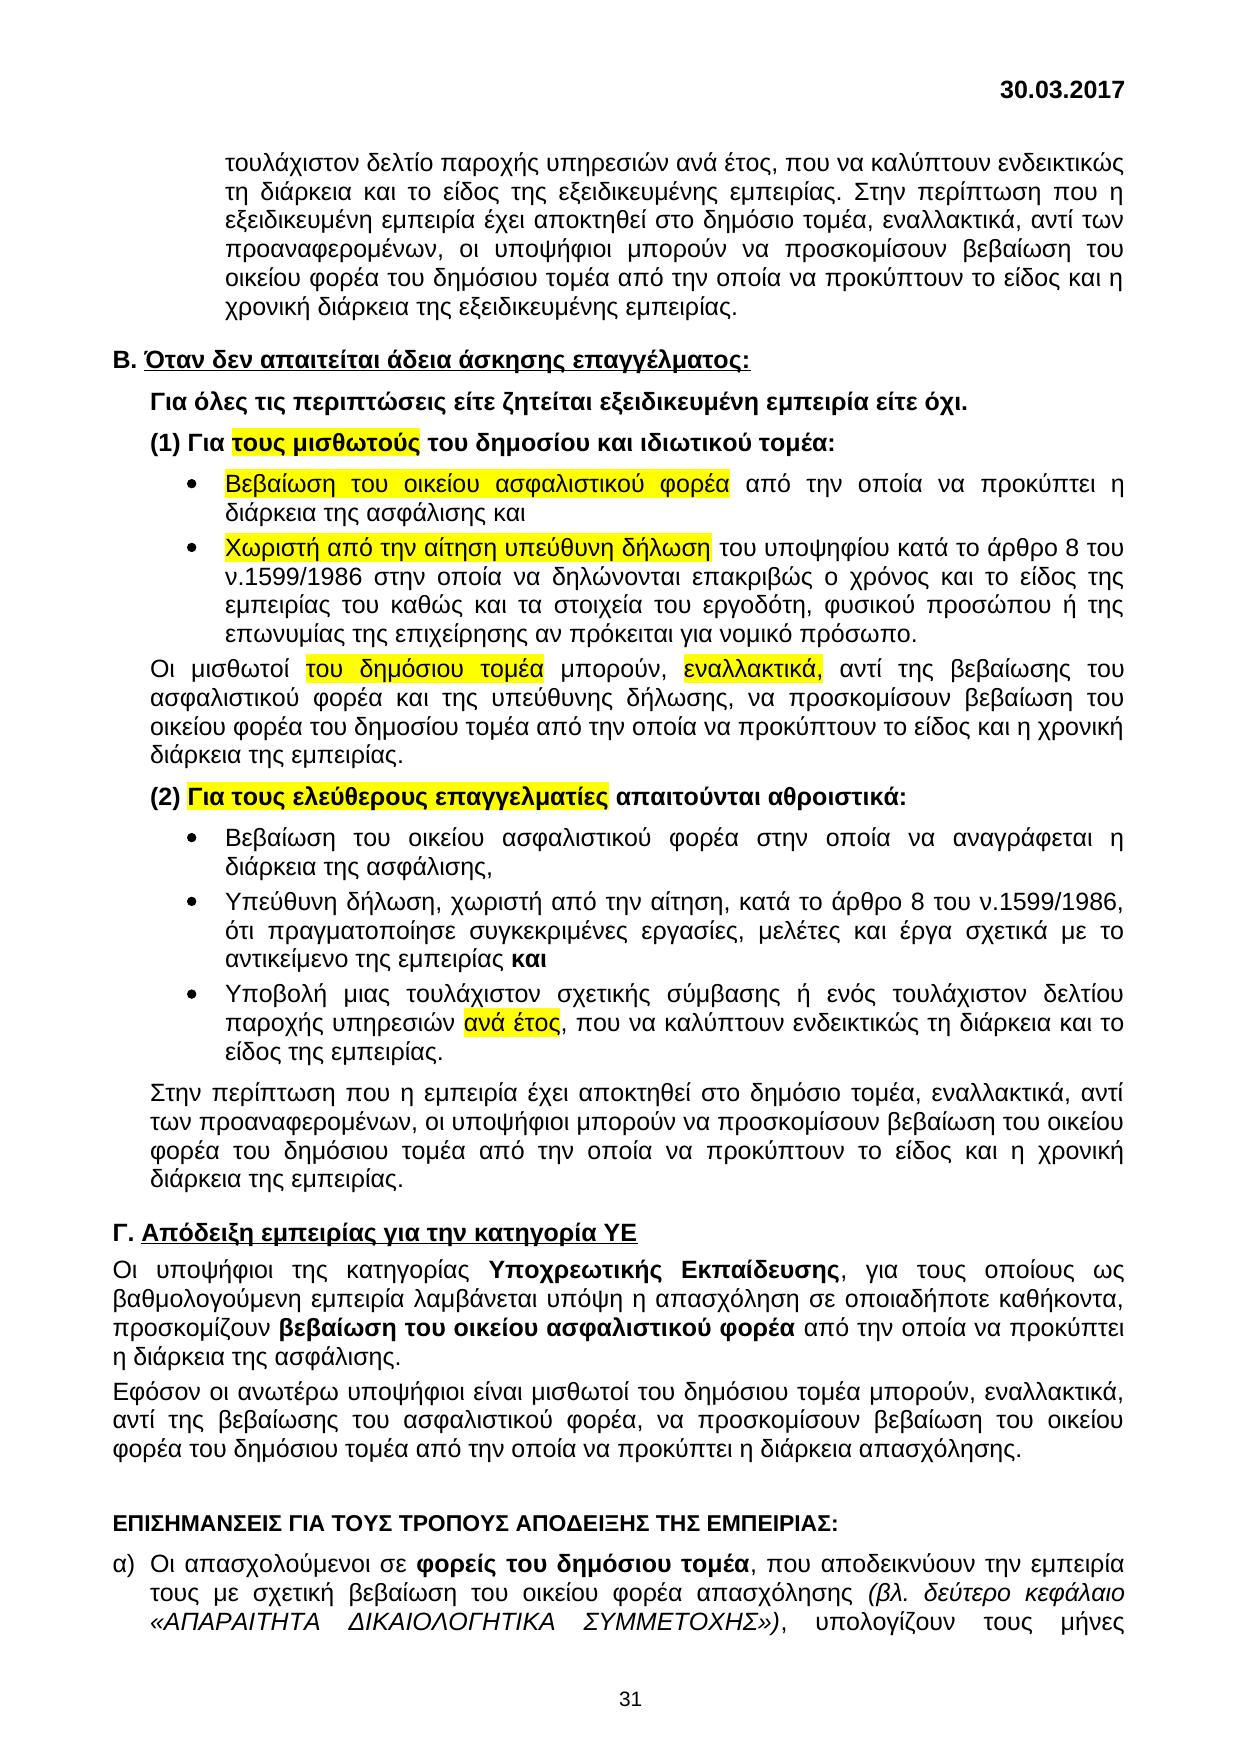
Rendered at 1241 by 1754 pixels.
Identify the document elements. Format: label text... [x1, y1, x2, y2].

text (2) Για τους ελεύθερους επαγγελματίες απαιτούνται αθροιστικά: [609, 782, 1125, 810]
text Βεβαίωση του οικείου ασφαλιστικού φορέα στην οποία να αναγράφεται η διάρκεια της ασφάλισης, [187, 823, 1125, 881]
title Οι υποψήφιοι της κατηγορίας Υποχρεωτικής Εκπαίδευσης, για τους οποίους ως βαθμολογούμενη εμπειρία λαμβάνεται υπόψη η απασχόληση σε οποιαδήποτε καθήκοντα, προσκομίζουν βεβαίωση του οικείου ασφαλιστικού φορέα από την οποία να προκύπτει η διάρκεια της ασφάλισης. [112, 1255, 1125, 1370]
text Στην περίπτωση που η εμπειρία έχει αποκτηθεί στο δημόσιο τομέα, εναλλακτικά, αντί των προαναφερομένων, οι υποψήφιοι μπορούν να προσκομίσουν βεβαίωση του οικείου φορέα του δημόσιου τομέα από την οποία να προκύπτουν το είδος και η χρονική διάρκεια της εμπειρίας. [150, 1078, 1125, 1193]
text Υποβολή μιας τουλάχιστον σχετικής σύμβασης ή ενός τουλάχιστον δελτίου παροχής υπηρεσιών ανά έτος, που να καλύπτουν ενδεικτικώς τη διάρκεια και το είδος της εμπειρίας. [187, 979, 1125, 1066]
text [112, 1549, 1125, 1635]
text Χωριστή από την αίτηση υπεύθυνη δήλωση του υποψηφίου κατά το άρθρο 8 του ν.1599/1986 στην οποία να δηλώνονται επακριβώς ο χρόνος και το είδος της εμπειρίας του καθώς και τα στοιχεία του εργοδότη, φυσικού προσώπου ή της επωνυμίας της επιχείρησης αν πρόκειται για νομικό πρόσωπο. [187, 533, 1125, 648]
text Οι μισθωτοί του δημόσιου τομέα μπορούν, εναλλακτικά, αντί της βεβαίωσης του ασφαλιστικού φορέα και της υπεύθυνης δήλωσης, να προσκομίσουν βεβαίωση του οικείου φορέα του δημοσίου τομέα από την οποία να προκύπτουν το είδος και η χρονική διάρκεια της εμπειρίας. [150, 654, 1125, 769]
text (1) Για τους μισθωτούς του δημοσίου και ιδιωτικού τομέα: [420, 428, 1125, 456]
text Β. Όταν δεν απαιτείται άδεια άσκησης επαγγέλματος: [112, 345, 1125, 374]
title Γ. Απόδειξη εμπειρίας για την κατηγορία ΥΕ [112, 1218, 1125, 1247]
text Υπεύθυνη δήλωση, χωριστή από την αίτηση, κατά το άρθρο 8 του ν.1599/1986, ότι πραγματοποίησε συγκεκριμένες εργασίες, μελέτες και έργα σχετικά με το αντικείμενο της εμπειρίας και [187, 887, 1125, 973]
text (1) Για τους μισθωτούς του δημοσίου και ιδιωτικού τομέα: [112, 428, 232, 456]
title Εφόσον οι ανωτέρω υποψήφιοι είναι μισθωτοί του δημόσιου τομέα μπορούν, εναλλακτικά, αντί της βεβαίωσης του ασφαλιστικού φορέα, να προσκομίσουν βεβαίωση του οικείου φορέα του δημόσιου τομέα από την οποία να προκύπτει η διάρκεια απασχόλησης. [112, 1377, 1125, 1463]
text Για όλες τις περιπτώσεις είτε ζητείται εξειδικευμένη εμπειρία είτε όχι. [112, 386, 1125, 415]
text Βεβαίωση του οικείου ασφαλιστικού φορέα από την οποία να προκύπτει η διάρκεια της ασφάλισης και [187, 469, 1125, 527]
text ΕΠΙΣΗΜΑΝΣΕΙΣ ΓΙΑ ΤΟΥΣ ΤΡΟΠΟΥΣ ΑΠΟΔΕΙΞΗΣ ΤΗΣ ΕΜΠΕΙΡΙΑΣ: [112, 1510, 1125, 1537]
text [187, 148, 1125, 320]
